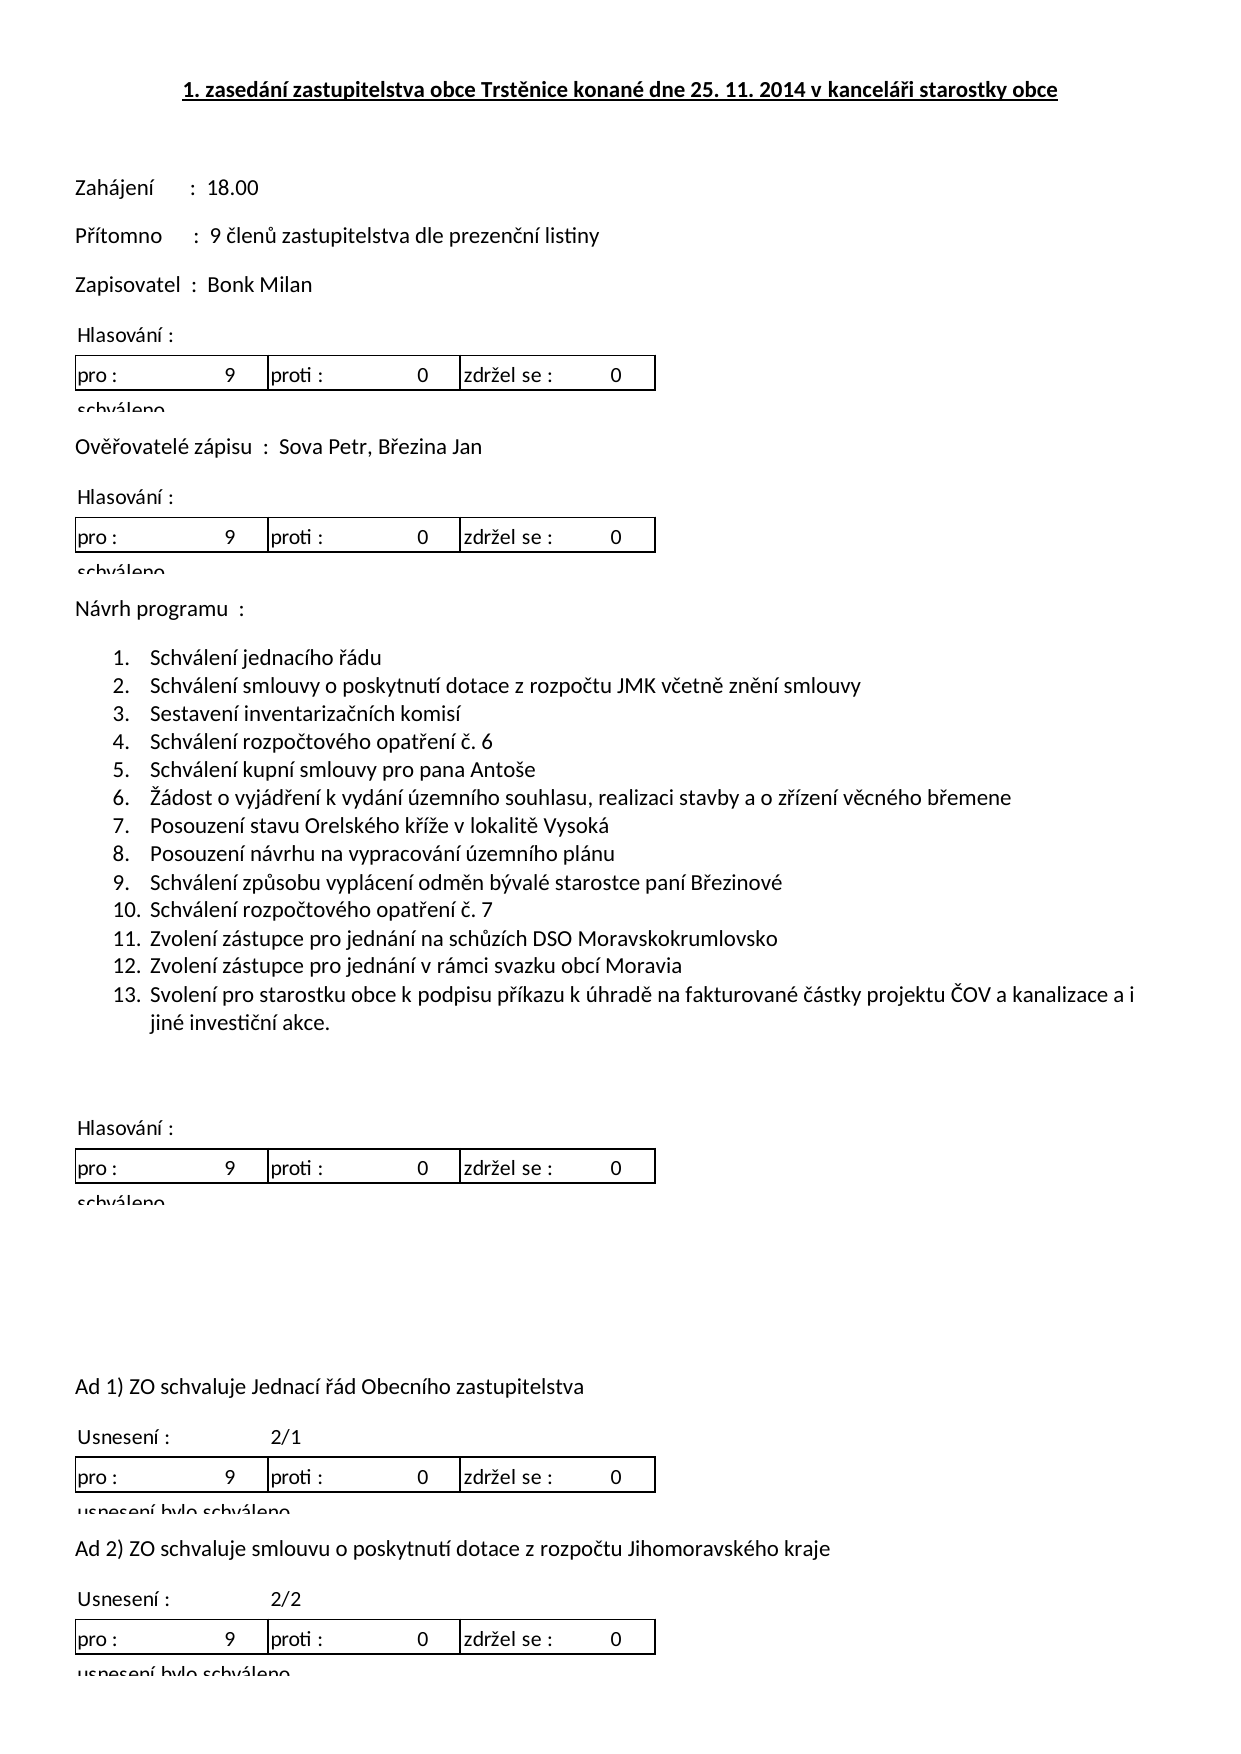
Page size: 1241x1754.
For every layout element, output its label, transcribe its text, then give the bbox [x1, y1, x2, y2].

text Ad 2) ZO schvaluje smlouvu o poskytnutí dotace z rozpočtu Jihomoravského kraje [75, 1534, 1165, 1562]
text Zahájení : 18.00 [75, 173, 1165, 201]
text Zapisovatel : Bonk Milan [75, 270, 1165, 298]
list Žádost o vyjádření k vydání územního souhlasu, realizaci stavby a o zřízení věcného břemene [112, 783, 1165, 812]
text Ověřovatelé zápisu : Sova Petr, Březina Jan [75, 432, 1165, 461]
list Schválení způsobu vyplácení odměn bývalé starostce paní Březinové [112, 868, 1165, 896]
list Posouzení návrhu na vypracování územního plánu [112, 839, 1165, 868]
text Ad 1) ZO schvaluje Jednací řád Obecního zastupitelstva [75, 1372, 1165, 1400]
list Zvolení zástupce pro jednání na schůzích DSO Moravskokrumlovsko [112, 924, 1165, 952]
list Posouzení stavu Orelského kříže v lokalitě Vysoká [112, 812, 1165, 839]
list Schválení kupní smlouvy pro pana Antoše [112, 756, 1165, 783]
text Návrh programu : [75, 594, 1165, 623]
list Schválení rozpočtového opatření č. 7 [112, 896, 1165, 924]
list Sestavení inventarizačních komisí [112, 699, 1165, 727]
list Svolení pro starostku obce k podpisu příkazu k úhradě na fakturované částky projektu ČOV a kanalizace a i jiné investiční akce. [112, 980, 1165, 1064]
text 1. zasedání zastupitelstva obce Trstěnice konané dne 25. 11. 2014 v kanceláři starostky obce [75, 75, 1165, 103]
list Zvolení zástupce pro jednání v rámci svazku obcí Moravia [112, 952, 1165, 980]
text Přítomno : 9 členů zastupitelstva dle prezenční listiny [75, 222, 1165, 249]
list Schválení jednacího řádu [112, 643, 1165, 671]
list Schválení rozpočtového opatření č. 6 [112, 727, 1165, 756]
list Schválení smlouvy o poskytnutí dotace z rozpočtu JMK včetně znění smlouvy [112, 671, 1165, 699]
